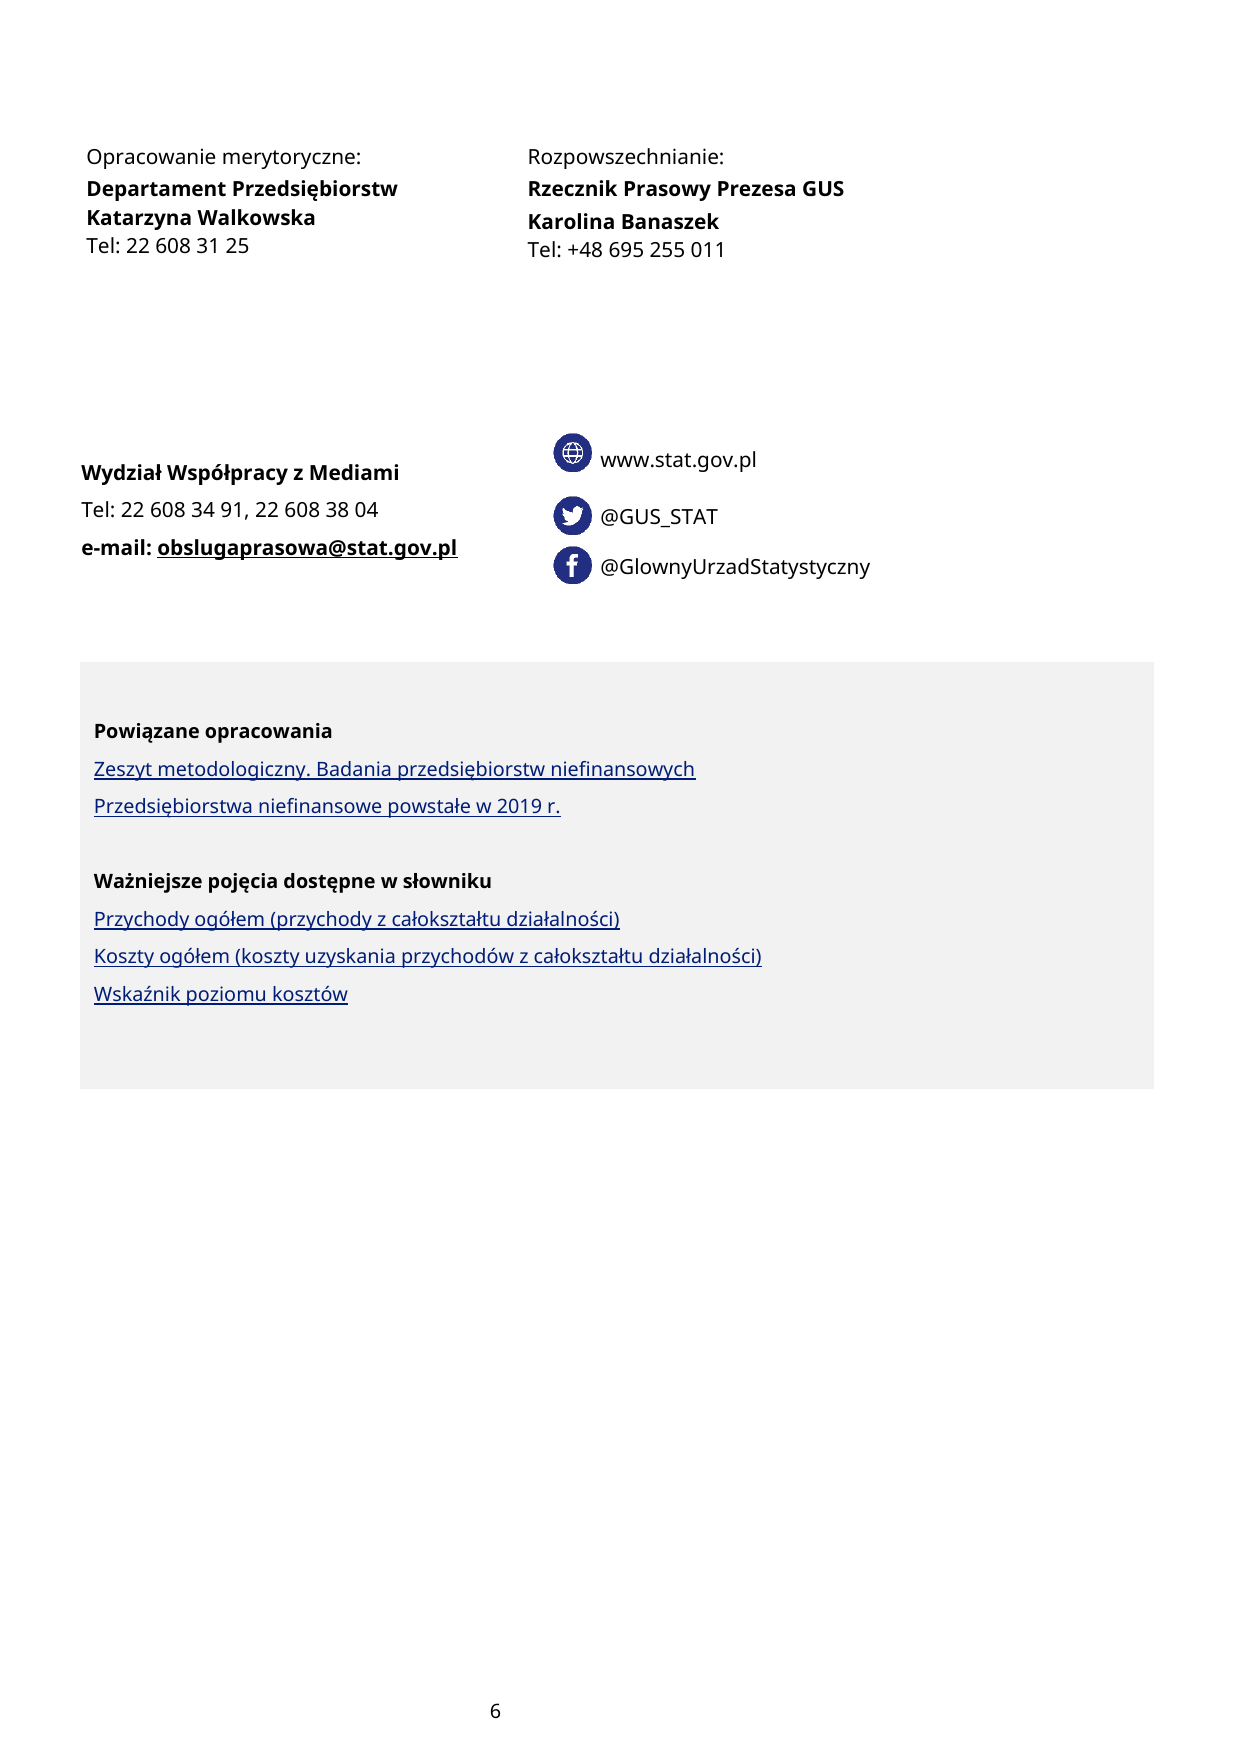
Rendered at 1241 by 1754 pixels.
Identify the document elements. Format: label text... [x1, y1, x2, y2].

table_header [532, 429, 594, 492]
picture [551, 544, 594, 586]
table_header Opracowanie merytoryczne: Departament Przedsiębiorstw Katarzyna Walkowska Tel: 22 608 31 25 [75, 142, 516, 341]
table_header Wydział Współpracy z Mediami Tel: 22 608 34 91, 22 608 38 04 e-mail: obslugaprasowa@stat.gov.pl [75, 429, 532, 592]
table_header Rozpowszechnianie: Rzecznik Prasowy Prezesa GUS Karolina Banaszek Tel: +48 695 255 011 [516, 142, 915, 341]
table_cell @GUS_STAT [594, 492, 915, 542]
table_cell @GlownyUrzadStatystyczny [594, 542, 915, 592]
picture [551, 495, 594, 537]
table_cell [532, 542, 594, 592]
picture [551, 432, 594, 474]
table_header www.stat.gov.pl [594, 429, 915, 492]
table_cell [532, 492, 594, 542]
